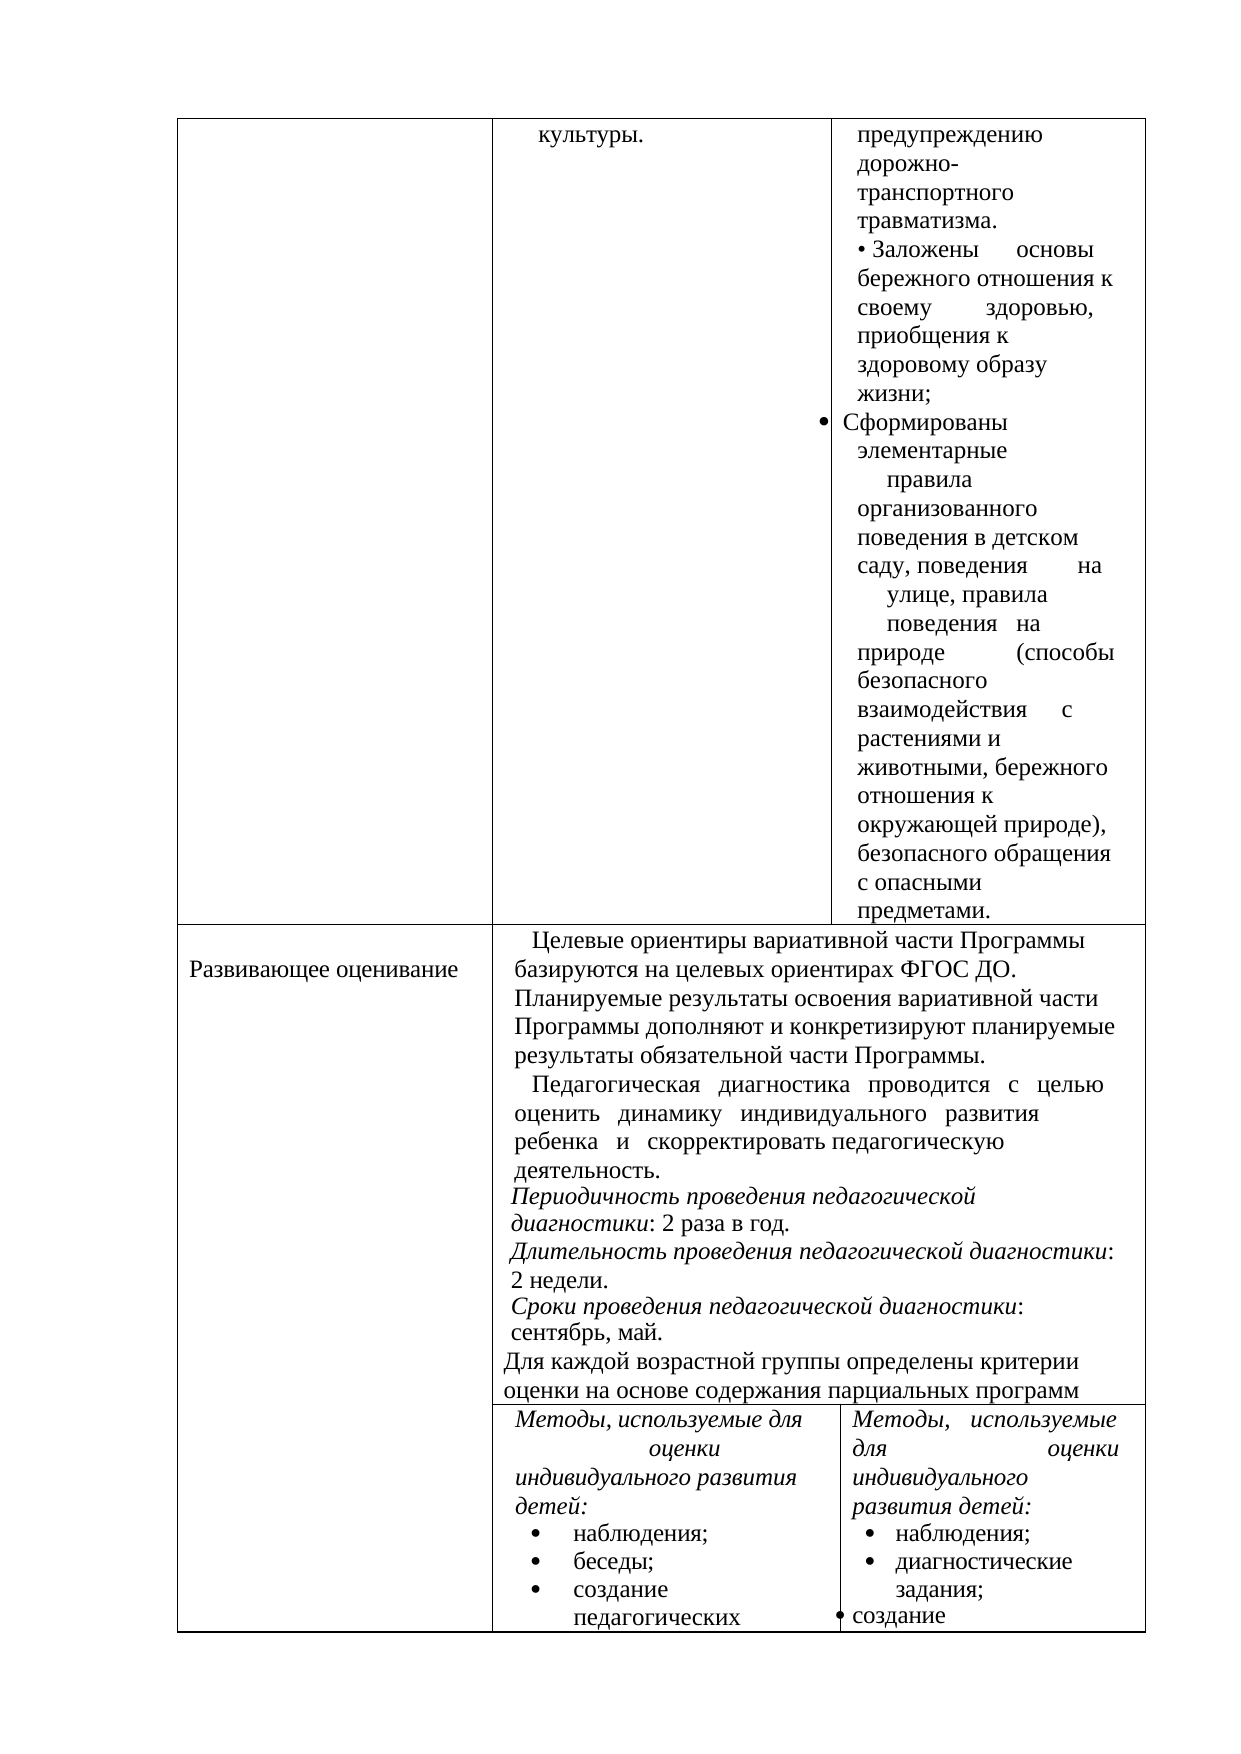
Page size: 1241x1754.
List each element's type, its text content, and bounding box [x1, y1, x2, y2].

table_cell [841, 1405, 1145, 1631]
table_cell Целевые ориентиры вариативной части Программы базируются на целевых ориентирах ФГОС ДО. Планируемые результаты освоения вариативной части Программы дополняют и конкретизируют планируемые результаты обязательной части Программы. Педагогическая диагностика проводится c целью оценить динамику индивидуального развития ребенка и скорректировать педагогическую деятельность. Периодичность проведения педагогической диагностики: 2 раза в год. Длительность проведения педагогической диагностики: 2 недели. Сроки проведения педагогической диагностики: сентябрь, май. Для каждой возрастной группы определены критерии оценки на основе содержания парциальных программ [493, 925, 1145, 1403]
table_cell Развивающее оценивание [178, 925, 492, 1631]
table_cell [493, 1405, 840, 1631]
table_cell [178, 119, 492, 924]
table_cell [832, 119, 1145, 924]
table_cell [493, 119, 831, 924]
